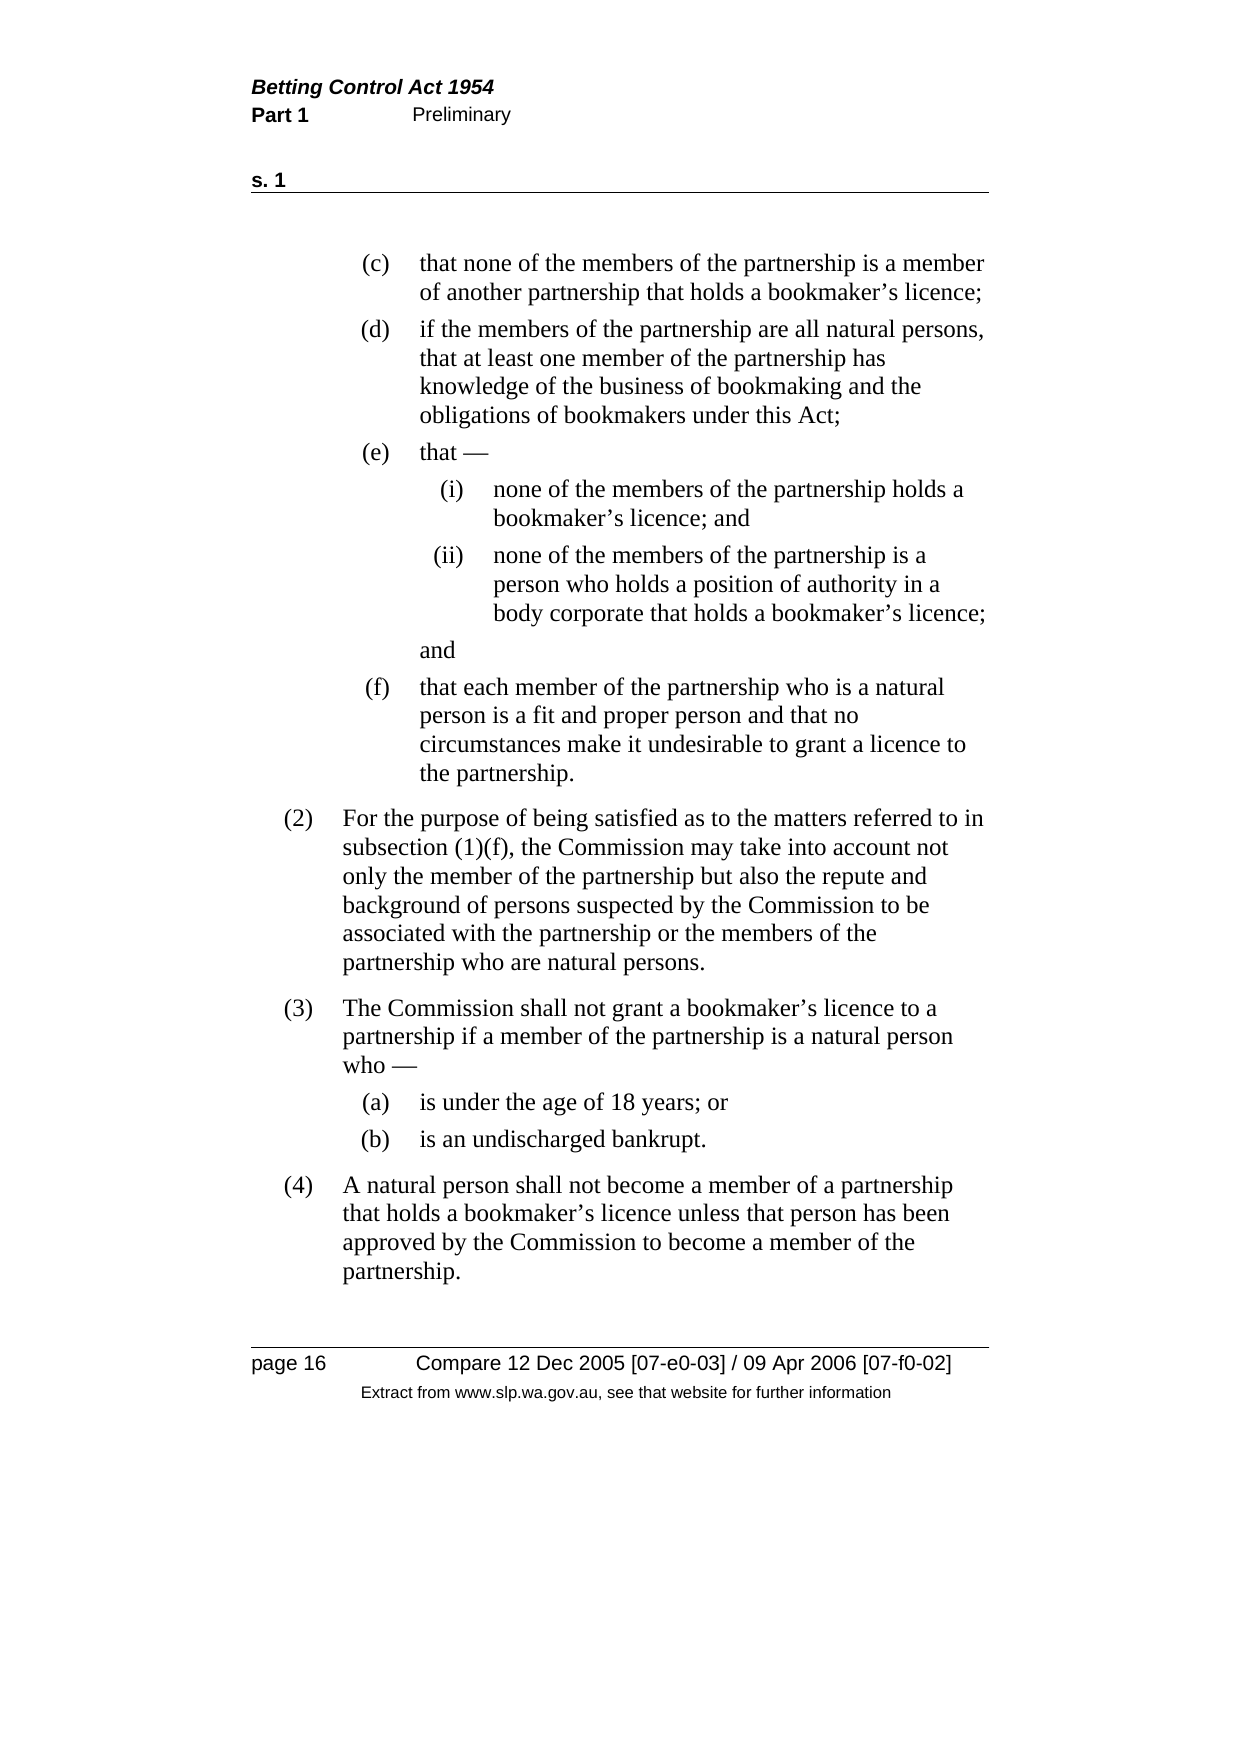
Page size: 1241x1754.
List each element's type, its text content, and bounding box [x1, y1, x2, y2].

text (f) that each member of the partnership who is a natural person is a fit and proper person and that no circumstances make it undesirable to grant a licence to the partnership. [251, 672, 989, 787]
text (i) none of the members of the partnership holds a bookmaker’s licence; and [251, 474, 989, 532]
text (4) A natural person shall not become a member of a partnership that holds a bookmaker’s licence unless that person has been approved by the Commission to become a member of the partnership. [251, 1170, 989, 1285]
text (2) For the purpose of being satisfied as to the matters referred to in subsection (1)(f), the Commission may take into account not only the member of the partnership but also the repute and background of persons suspected by the Commission to be associated with the partnership or the members of the partnership who are natural persons. [251, 803, 989, 976]
text (3) The Commission shall not grant a bookmaker’s licence to a partnership if a member of the partnership is a natural person who — [251, 993, 989, 1079]
text and [251, 635, 989, 663]
text (c) that none of the members of the partnership is a member of another partnership that holds a bookmaker’s licence; [251, 248, 989, 306]
text (a) is under the age of 18 years; or [251, 1087, 989, 1116]
text (d) if the members of the partnership are all natural persons, that at least one member of the partnership has knowledge of the business of bookmaking and the obligations of bookmakers under this Act; [251, 314, 989, 429]
text (b) is an undischarged bankrupt. [251, 1124, 989, 1153]
text (e) that — [251, 437, 989, 466]
text (ii) none of the members of the partnership is a person who holds a position of authority in a body corporate that holds a bookmaker’s licence; [251, 540, 989, 626]
